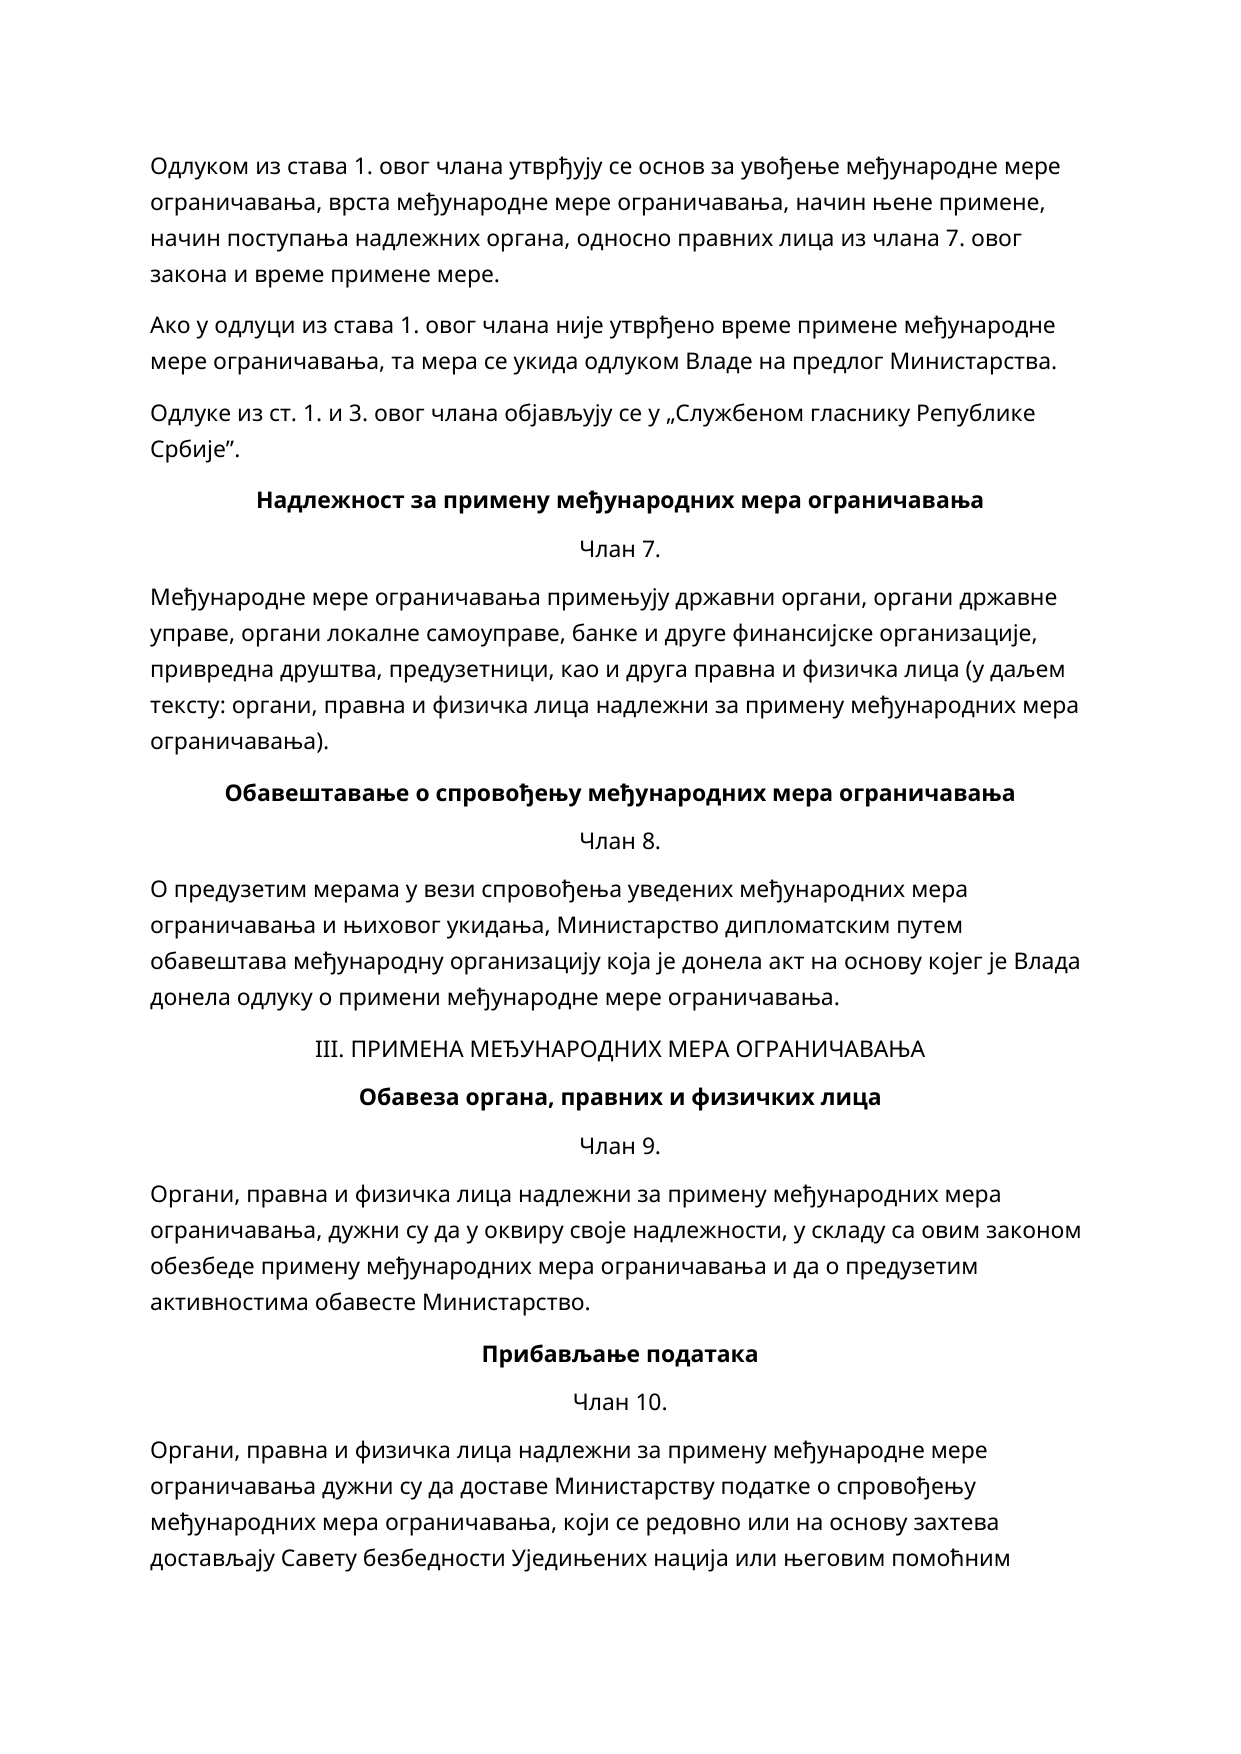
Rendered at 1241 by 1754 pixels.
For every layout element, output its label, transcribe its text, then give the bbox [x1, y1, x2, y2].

text Међународне мере ограничавања примењују државни органи, органи државне управе, органи локалне самоуправе, банке и друге финансијске организације, привредна друштва, предузетници, као и друга правна и физичка лица (у даљем тексту: органи, правна и физичка лица надлежни за примену међународних мера ограничавања). [150, 581, 1090, 756]
text Одлуке из ст. 1. и 3. овог члана објављују се у „Службеном гласнику Републике Србије”. [150, 397, 1090, 464]
text Одлуком из става 1. овог члана утврђују се основ за увођење међународне мере ограничавања, врста међународне мере ограничавања, начин њене примене, начин поступања надлежних органа, односно правних лица из члана 7. овог закона и време примене мере. [150, 150, 1090, 289]
text Органи, правна и физичка лица надлежни за примену међународних мера ограничавања, дужни су да у оквиру своје надлежности, у складу са овим законом обезбеде примену међународних мера ограничавања и да о предузетим активностима обавесте Министарство. [150, 1178, 1090, 1317]
text Обавештавање о спровођењу међународних мера ограничавања [150, 777, 1090, 808]
text Члан 10. [150, 1386, 1090, 1417]
text Обавеза органа, правних и физичких лица [150, 1081, 1090, 1112]
text Члан 7. [150, 533, 1090, 564]
text Прибављање података [150, 1337, 1090, 1369]
text Члан 8. [150, 825, 1090, 856]
text Надлежност за примену међународних мера ограничавања [150, 484, 1090, 516]
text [150, 1434, 1090, 1573]
text Члан 9. [150, 1130, 1090, 1161]
text Ако у одлуци из става 1. овог члана није утврђено време примене међународне мере ограничавања, та мера се укида одлуком Владе на предлог Министарства. [150, 309, 1090, 377]
text О предузетим мерама у вези спровођења уведених међународних мера ограничавања и њиховог укидања, Министарство дипломатским путем обавештава међународну организацију која је донела акт на основу којег је Влада донела одлуку о примени међународне мере ограничавања. [150, 873, 1090, 1012]
text III. ПРИМЕНА МЕЂУНАРОДНИХ МЕРА ОГРАНИЧАВАЊА [150, 1033, 1090, 1064]
